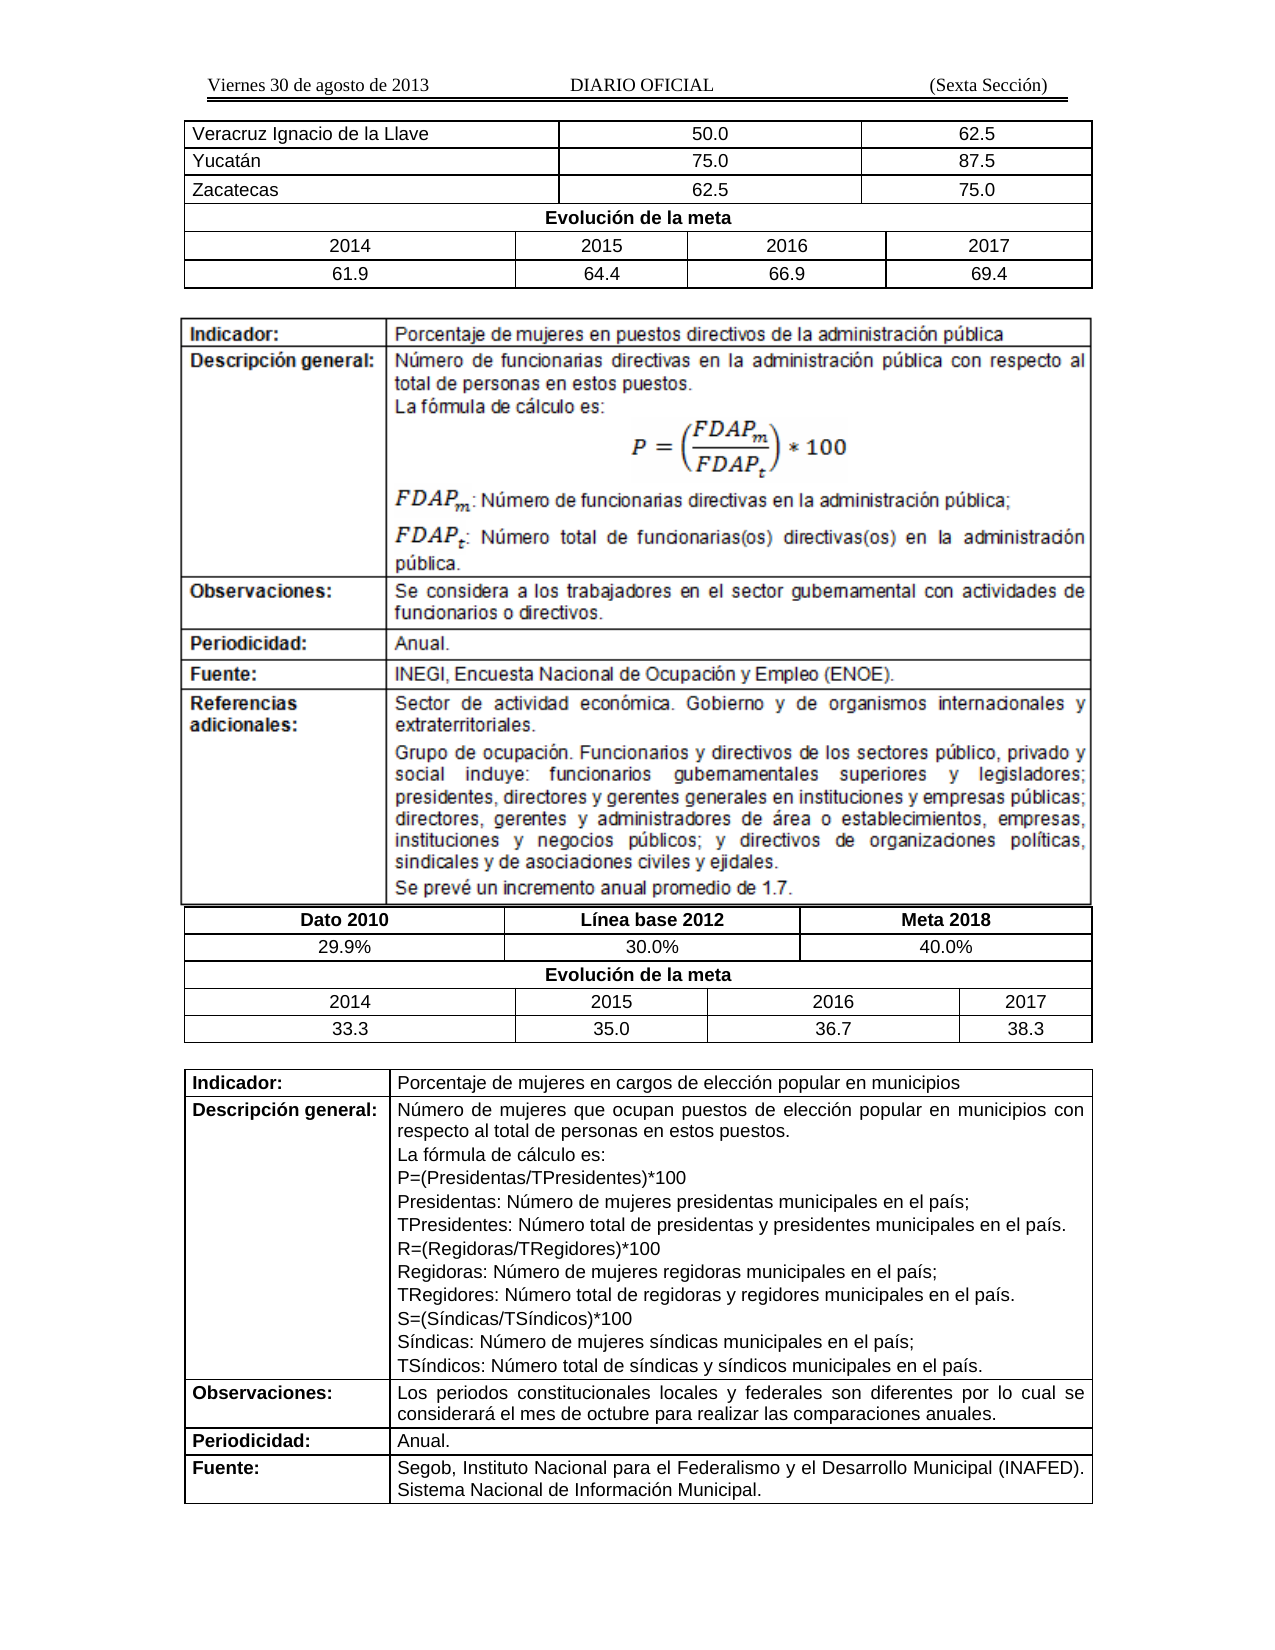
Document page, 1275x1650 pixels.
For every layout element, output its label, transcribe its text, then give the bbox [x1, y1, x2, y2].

table_cell 2014 [185, 989, 515, 1014]
table_cell 30.0% [505, 935, 799, 960]
table_header Línea base 2012 [505, 908, 799, 933]
table_header Porcentaje de mujeres en cargos de elección popular en municipios [391, 1070, 1092, 1096]
table_cell Observaciones: [186, 1380, 389, 1427]
table_cell Fuente: [186, 1456, 389, 1502]
table_cell 29.9% [185, 935, 504, 960]
table_cell Anual. [391, 1429, 1092, 1454]
table_cell 61.9 [185, 261, 515, 287]
table_cell Periodicidad: [186, 1429, 389, 1454]
table_header Meta 2018 [801, 908, 1091, 933]
table_cell 87.5 [862, 149, 1091, 174]
table_cell 2016 [708, 989, 959, 1014]
table_cell Evolución de la meta [185, 962, 1091, 987]
table_header Indicador: [186, 1070, 389, 1096]
table_cell 2017 [887, 232, 1091, 259]
table_cell 64.4 [516, 261, 687, 287]
table_cell 38.3 [960, 1016, 1091, 1042]
table_cell 36.7 [708, 1016, 959, 1042]
table_cell 75.0 [862, 176, 1091, 203]
table_cell 75.0 [560, 149, 861, 174]
table_cell 69.4 [887, 261, 1091, 287]
table_cell Zacatecas [185, 176, 558, 203]
table_cell 35.0 [516, 1016, 707, 1042]
table_cell 2014 [185, 232, 515, 259]
table_cell 2017 [960, 989, 1091, 1014]
table_cell Segob, Instituto Nacional para el Federalismo y el Desarrollo Municipal (INAFED). Sistema Nacional de Información Municipal. [391, 1456, 1092, 1502]
table_cell 2015 [516, 989, 707, 1014]
table_cell 66.9 [688, 261, 885, 287]
table_cell 33.3 [185, 1016, 515, 1042]
table_cell 40.0% [801, 935, 1091, 960]
table_cell 2015 [516, 232, 687, 259]
table_cell Los periodos constitucionales locales y federales son diferentes por lo cual se considerará el mes de octubre para realizar las comparaciones anuales. [391, 1380, 1092, 1427]
table_header Dato 2010 [185, 908, 504, 933]
table_cell Evolución de la meta [185, 204, 1091, 231]
table_cell Veracruz Ignacio de la Llave [185, 122, 558, 147]
table_cell 2016 [688, 232, 885, 259]
table_cell 50.0 [560, 122, 861, 147]
table_cell Descripción general: [186, 1097, 389, 1378]
table_cell 62.5 [862, 122, 1091, 147]
table_cell 62.5 [560, 176, 861, 203]
table_cell Número de mujeres que ocupan puestos de elección popular en municipios con respecto al total de personas en estos puestos. La fórmula de cálculo es: P=(Presidentas/TPresidentes)*100 Presidentas: Número de mujeres presidentas municipales en el país; TPresidentes: Número total de presidentas y presidentes municipales en el país. R=(Regidoras/TRegidores)*100 Regidoras: Número de mujeres regidoras municipales en el país; TRegidores: Número total de regidoras y regidores municipales en el país. S=(Síndicas/TSíndicos)*100 Síndicas: Número de mujeres síndicas municipales en el país; TSíndicos: Número total de síndicas y síndicos municipales en el país. [391, 1097, 1092, 1378]
picture [177, 315, 1095, 907]
table_cell Yucatán [185, 149, 558, 174]
